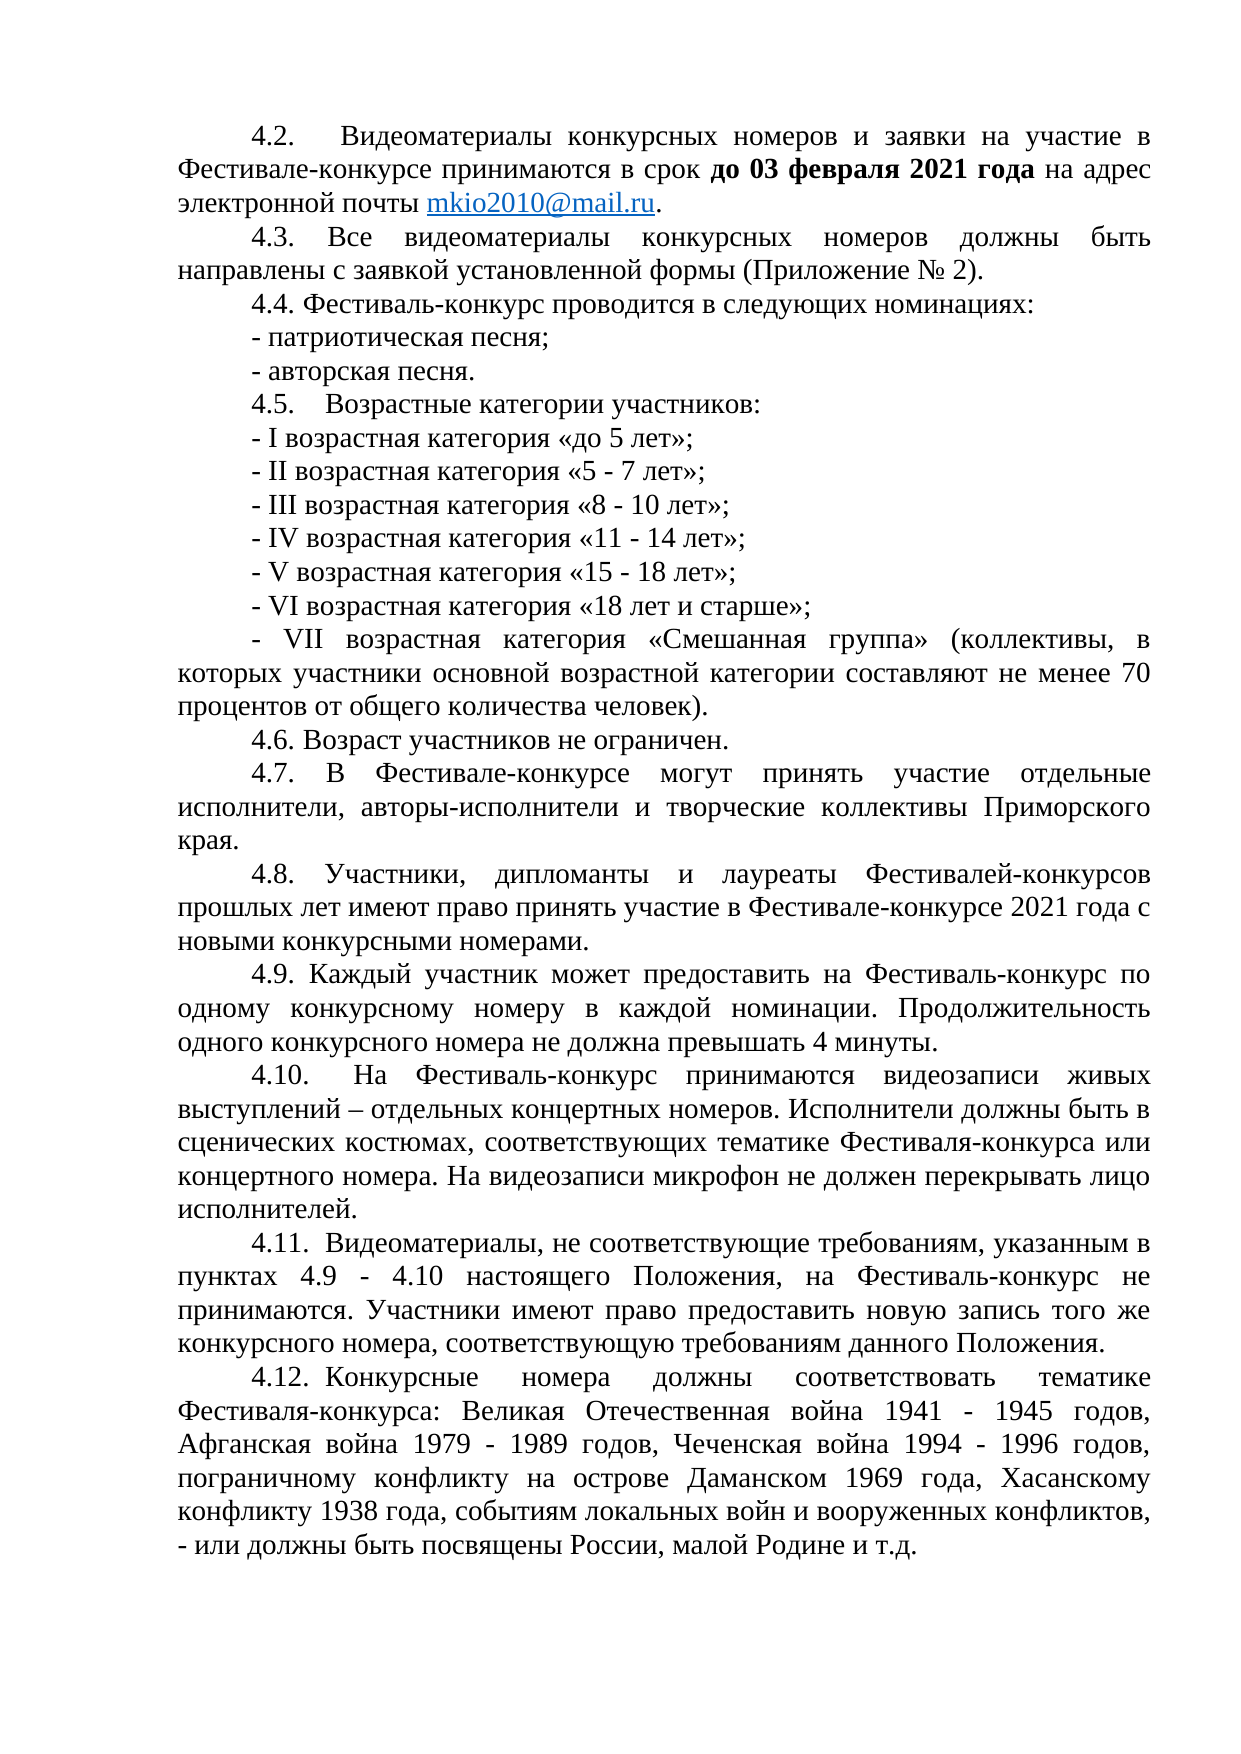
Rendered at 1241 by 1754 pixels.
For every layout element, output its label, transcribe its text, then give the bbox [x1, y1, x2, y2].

list - патриотическая песня; [177, 319, 1152, 353]
list На Фестиваль-конкурс принимаются видеозаписи живых выступлений – отдельных концертных номеров. Исполнители должны быть в сценических костюмах, соответствующих тематике Фестиваля-конкурса или концертного номера. На видеозаписи микрофон не должен перекрывать лицо исполнителей. [177, 1057, 1152, 1225]
list - III возрастная категория «8 - 10 лет»; [177, 487, 1152, 521]
list Все видеоматериалы конкурсных номеров должны быть направлены с заявкой установленной формы (Приложение № 2). [177, 219, 1152, 286]
list - VI возрастная категория «18 лет и старше»; [177, 588, 1152, 621]
list - II возрастная категория «5 - 7 лет»; [177, 453, 1152, 487]
list Видеоматериалы конкурсных номеров и заявки на участие в Фестивале-конкурсе принимаются в срок до 03 февраля 2021 года на адрес электронной почты mkio2010@mail.ru. [177, 118, 1152, 219]
list - V возрастная категория «15 - 18 лет»; [177, 554, 1152, 588]
list Каждый участник может предоставить на Фестиваль-конкурс по одному конкурсному номеру в каждой номинации. Продолжительность одного конкурсного номера не должна превышать 4 минуты. [177, 957, 1152, 1057]
list - IV возрастная категория «11 - 14 лет»; [177, 521, 1152, 554]
list Участники, дипломанты и лауреаты Фестивалей-конкурсов прошлых лет имеют право принять участие в Фестивале-конкурсе 2021 года с новыми конкурсными номерами. [177, 856, 1152, 957]
list В Фестивале-конкурсе могут принять участие отдельные исполнители, авторы-исполнители и творческие коллективы Приморского края. [177, 755, 1152, 856]
list - VII возрастная категория «Смешанная группа» (коллективы, в которых участники основной возрастной категории составляют не менее 70 процентов от общего количества человек). [177, 621, 1152, 722]
list - авторская песня. [177, 353, 1152, 386]
list Фестиваль-конкурс проводится в следующих номинациях: [177, 286, 1152, 319]
list Конкурсные номера должны соответствовать тематике Фестиваля-конкурса: Великая Отечественная война 1941 - 1945 годов, Афганская война 1979 - 1989 годов, Чеченская война 1994 - 1996 годов, пограничному конфликту на острове Даманском 1969 года, Хасанскому конфликту 1938 года, событиям локальных войн и вооруженных конфликтов, - или должны быть посвящены России, малой Родине и т.д. [177, 1359, 1152, 1560]
list Возрастные категории участников: [177, 386, 1152, 420]
list Видеоматериалы, не соответствующие требованиям, указанным в пунктах 4.9 - 4.10 настоящего Положения, на Фестиваль-конкурс не принимаются. Участники имеют право предоставить новую запись того же конкурсного номера, соответствующую требованиям данного Положения. [177, 1225, 1152, 1359]
list Возраст участников не ограничен. [177, 722, 1152, 755]
list - I возрастная категория «до 5 лет»; [177, 420, 1152, 453]
